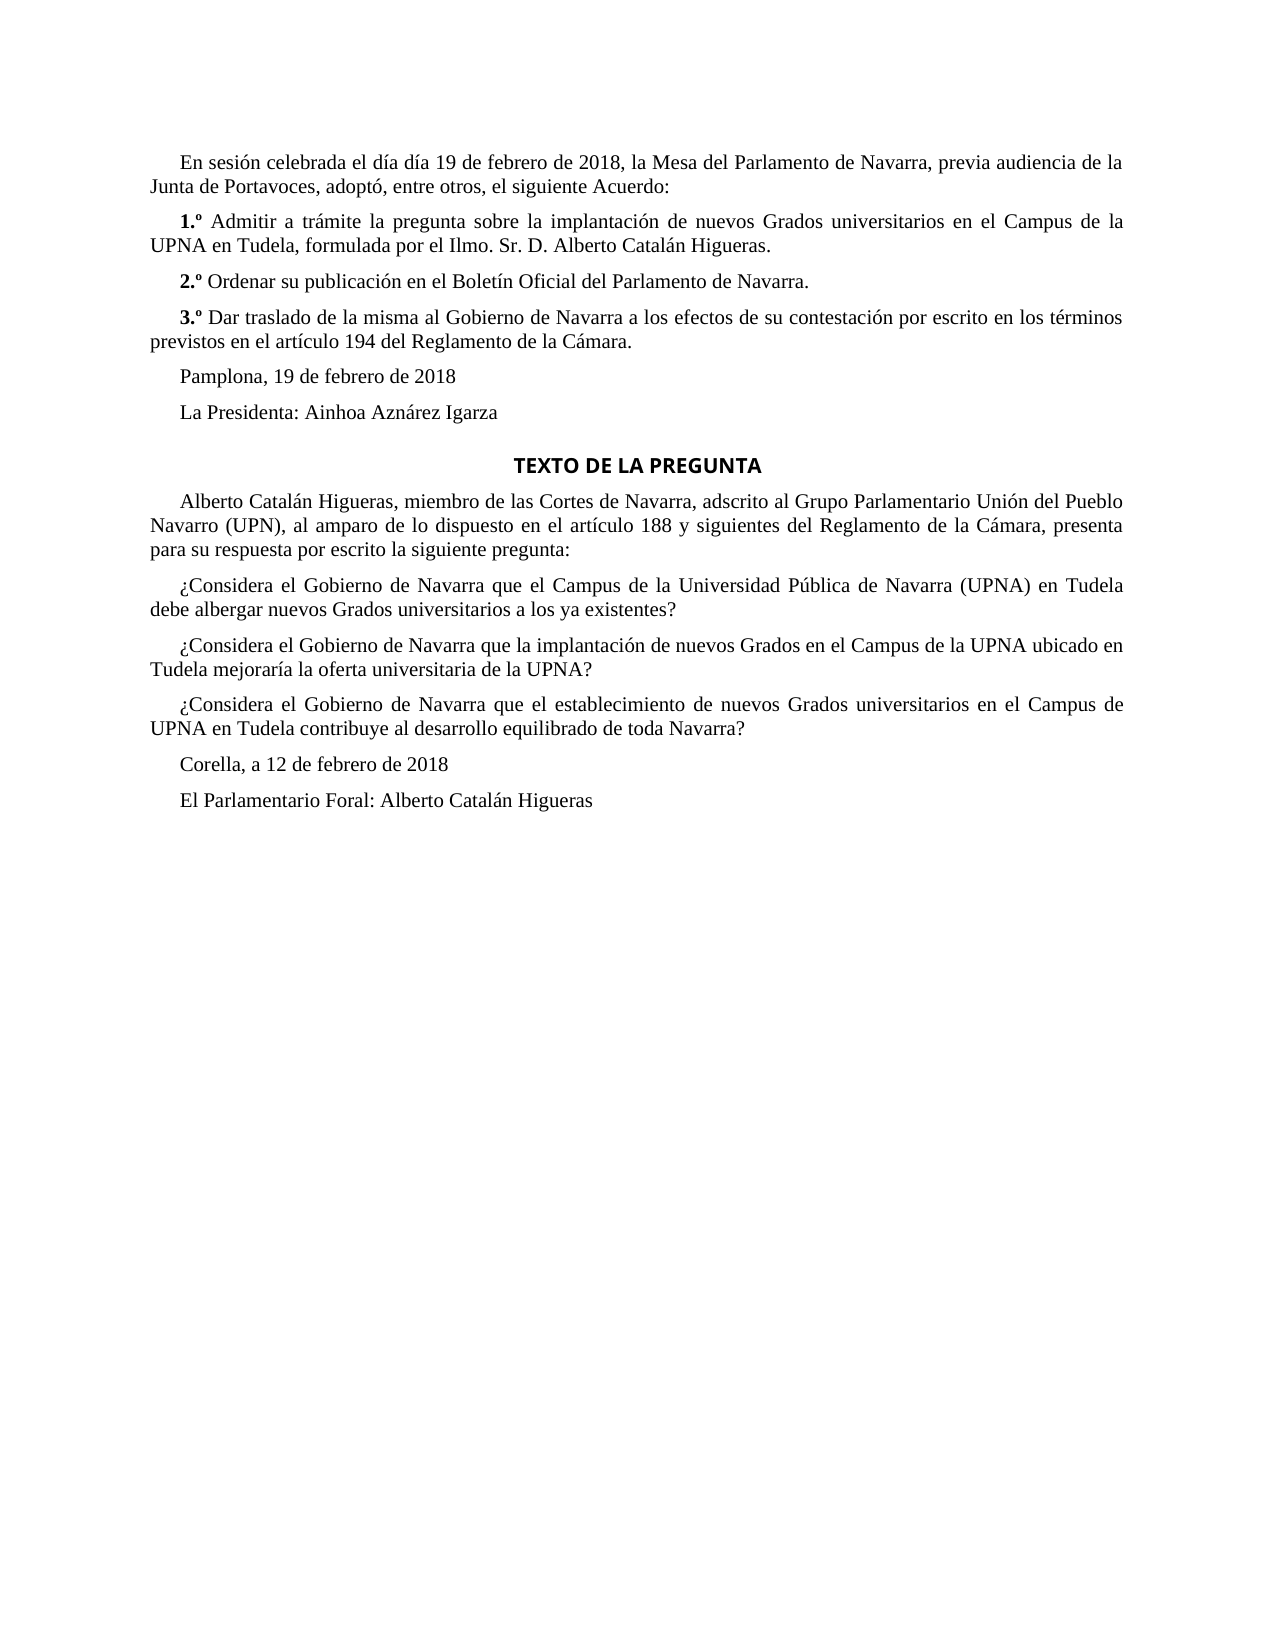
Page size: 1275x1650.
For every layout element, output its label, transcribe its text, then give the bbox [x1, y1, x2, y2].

text 1.º Admitir a trámite la pregunta sobre la implantación de nuevos Grados universitarios en el Campus de la UPNA en Tudela, formulada por el Ilmo. Sr. D. Alberto Catalán Higueras. [150, 210, 1125, 258]
text ¿Considera el Gobierno de Navarra que el Campus de la Universidad Pública de Navarra (UPNA) en Tudela debe albergar nuevos Grados universitarios a los ya existentes? [150, 573, 1125, 621]
text El Parlamentario Foral: Alberto Catalán Higueras [150, 788, 1125, 812]
text La Presidenta: Ainhoa Aznárez Igarza [150, 401, 1125, 424]
text Pamplona, 19 de febrero de 2018 [150, 365, 1125, 389]
text ¿Considera el Gobierno de Navarra que la implantación de nuevos Grados en el Campus de la UPNA ubicado en Tudela mejoraría la oferta universitaria de la UPNA? [150, 633, 1125, 681]
text 3.º Dar traslado de la misma al Gobierno de Navarra a los efectos de su contestación por escrito en los términos previstos en el artículo 194 del Reglamento de la Cámara. [150, 305, 1125, 353]
text 2.º Ordenar su publicación en el Boletín Oficial del Parlamento de Navarra. [150, 269, 1125, 293]
text Alberto Catalán Higueras, miembro de las Cortes de Navarra, adscrito al Grupo Parlamentario Unión del Pueblo Navarro (UPN), al amparo de lo dispuesto en el artículo 188 y siguientes del Reglamento de la Cámara, presenta para su respuesta por escrito la siguiente pregunta: [150, 490, 1125, 562]
text Corella, a 12 de febrero de 2018 [150, 752, 1125, 776]
text ¿Considera el Gobierno de Navarra que el establecimiento de nuevos Grados universitarios en el Campus de UPNA en Tudela contribuye al desarrollo equilibrado de toda Navarra? [150, 693, 1125, 741]
text En sesión celebrada el día día 19 de febrero de 2018, la Mesa del Parlamento de Navarra, previa audiencia de la Junta de Portavoces, adoptó, entre otros, el siguiente Acuerdo: [150, 150, 1125, 198]
text TEXTO DE LA PREGUNTA [150, 454, 1125, 478]
